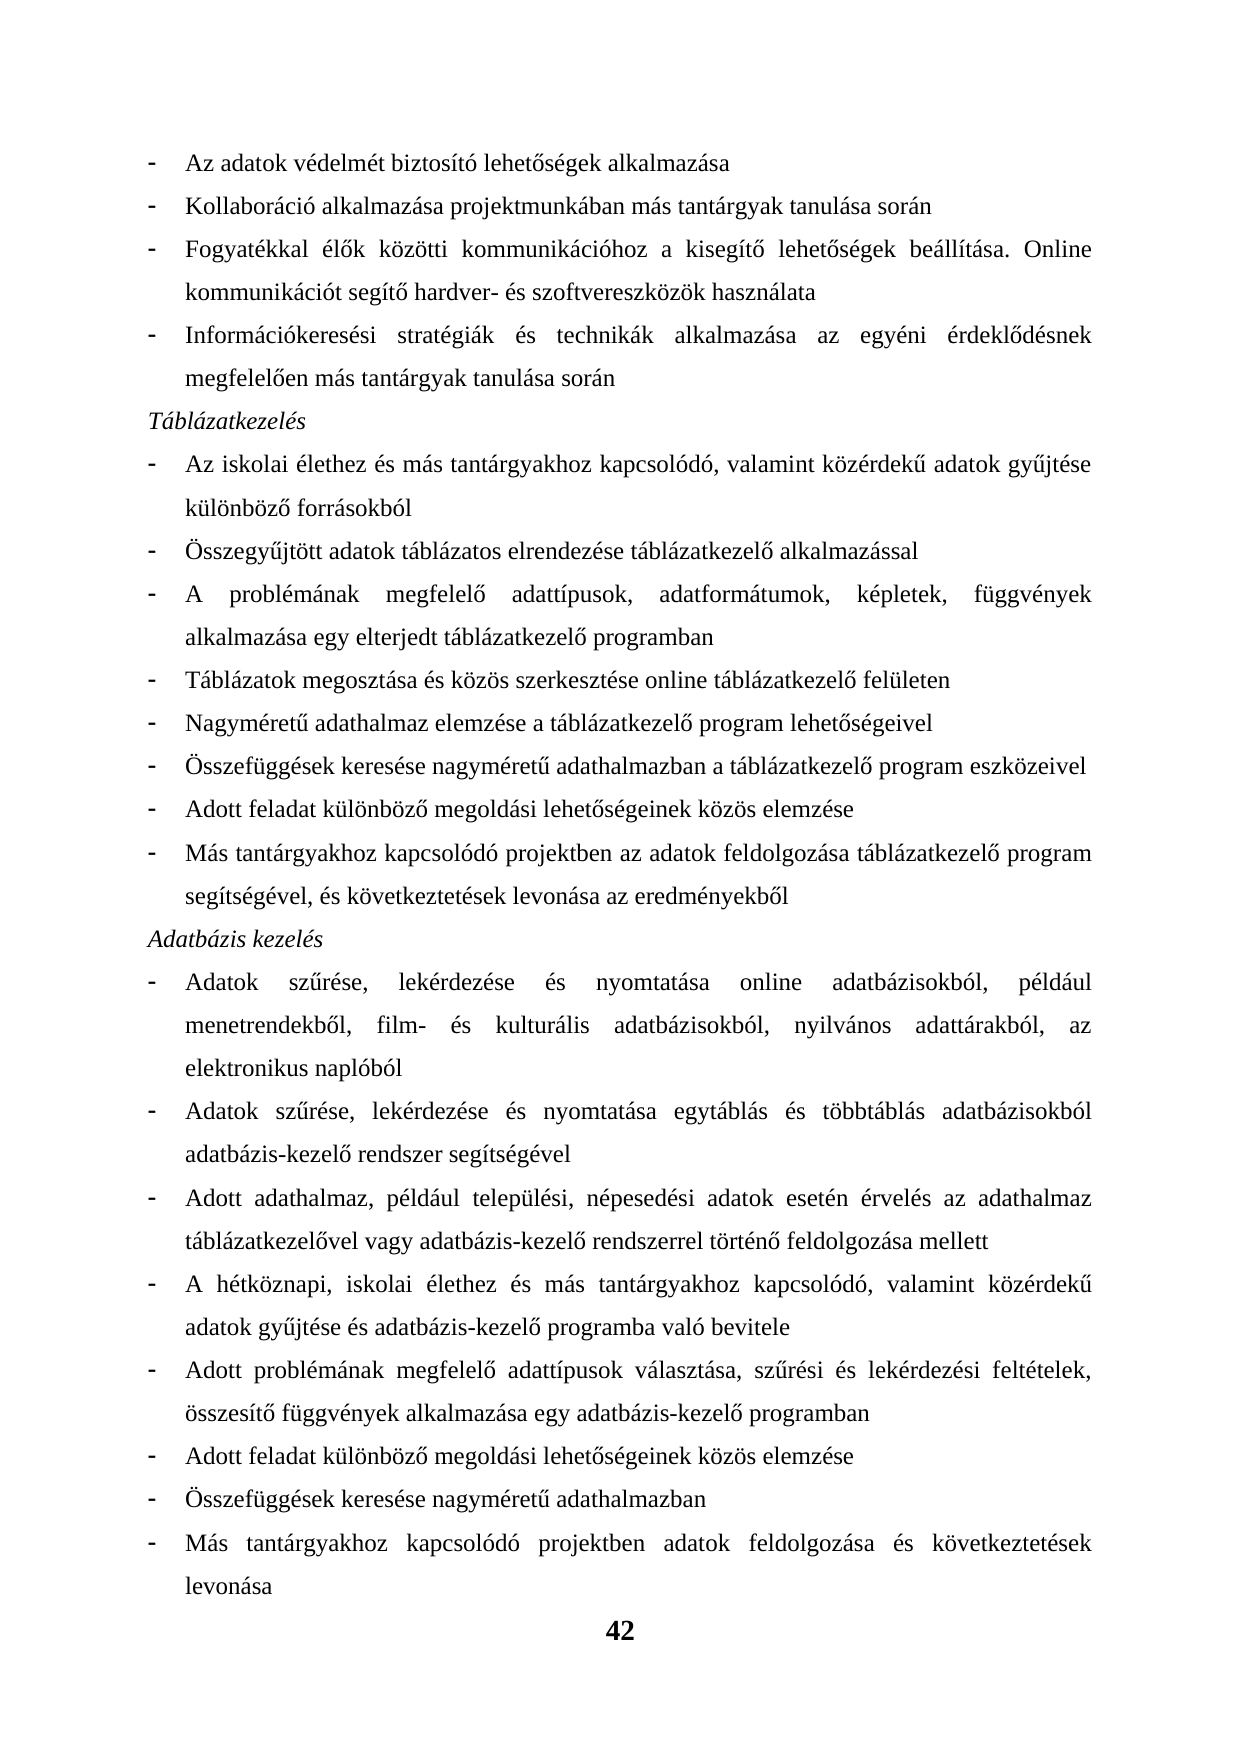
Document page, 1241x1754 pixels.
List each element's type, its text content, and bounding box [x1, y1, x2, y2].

list A problémának megfelelő adattípusok, adatformátumok, képletek, függvények alkalmazása egy elterjedt táblázatkezelő programban [148, 579, 1092, 651]
text Táblázatkezelés [148, 406, 1092, 435]
list Táblázatok megosztása és közös szerkesztése online táblázatkezelő felületen [148, 665, 1092, 694]
list Adott adathalmaz, például települési, népesedési adatok esetén érvelés az adathalmaz táblázatkezelővel vagy adatbázis-kezelő rendszerrel történő feldolgozása mellett [148, 1183, 1092, 1254]
list Adott problémának megfelelő adattípusok választása, szűrési és lekérdezési feltételek, összesítő függvények alkalmazása egy adatbázis-kezelő programban [148, 1355, 1092, 1427]
list Összefüggések keresése nagyméretű adathalmazban [148, 1484, 1092, 1513]
list A hétköznapi, iskolai élethez és más tantárgyakhoz kapcsolódó, valamint közérdekű adatok gyűjtése és adatbázis-kezelő programba való bevitele [148, 1269, 1092, 1341]
list Adatok szűrése, lekérdezése és nyomtatása egytáblás és többtáblás adatbázisokból adatbázis-kezelő rendszer segítségével [148, 1096, 1092, 1168]
text Adatbázis kezelés [148, 924, 1092, 953]
list Más tantárgyakhoz kapcsolódó projektben adatok feldolgozása és következtetések levonása [148, 1528, 1092, 1599]
list Adatok szűrése, lekérdezése és nyomtatása online adatbázisokból, például menetrendekből, film- és kulturális adatbázisokból, nyilvános adattárakból, az elektronikus naplóból [148, 967, 1092, 1082]
list Információkeresési stratégiák és technikák alkalmazása az egyéni érdeklődésnek megfelelően más tantárgyak tanulása során [148, 320, 1092, 392]
list Fogyatékkal élők közötti kommunikációhoz a kisegítő lehetőségek beállítása. Online kommunikációt segítő hardver- és szoftvereszközök használata [148, 234, 1092, 306]
list Más tantárgyakhoz kapcsolódó projektben az adatok feldolgozása táblázatkezelő program segítségével, és következtetések levonása az eredményekből [148, 838, 1092, 909]
list Összefüggések keresése nagyméretű adathalmazban a táblázatkezelő program eszközeivel [148, 751, 1092, 780]
list Adott feladat különböző megoldási lehetőségeinek közös elemzése [148, 1441, 1092, 1470]
list Az iskolai élethez és más tantárgyakhoz kapcsolódó, valamint közérdekű adatok gyűjtése különböző forrásokból [148, 449, 1092, 521]
list Összegyűjtött adatok táblázatos elrendezése táblázatkezelő alkalmazással [148, 536, 1092, 564]
list Az adatok védelmét biztosító lehetőségek alkalmazása [148, 148, 1092, 176]
list Nagyméretű adathalmaz elemzése a táblázatkezelő program lehetőségeivel [148, 708, 1092, 737]
list Adott feladat különböző megoldási lehetőségeinek közös elemzése [148, 794, 1092, 823]
list Kollaboráció alkalmazása projektmunkában más tantárgyak tanulása során [148, 191, 1092, 219]
